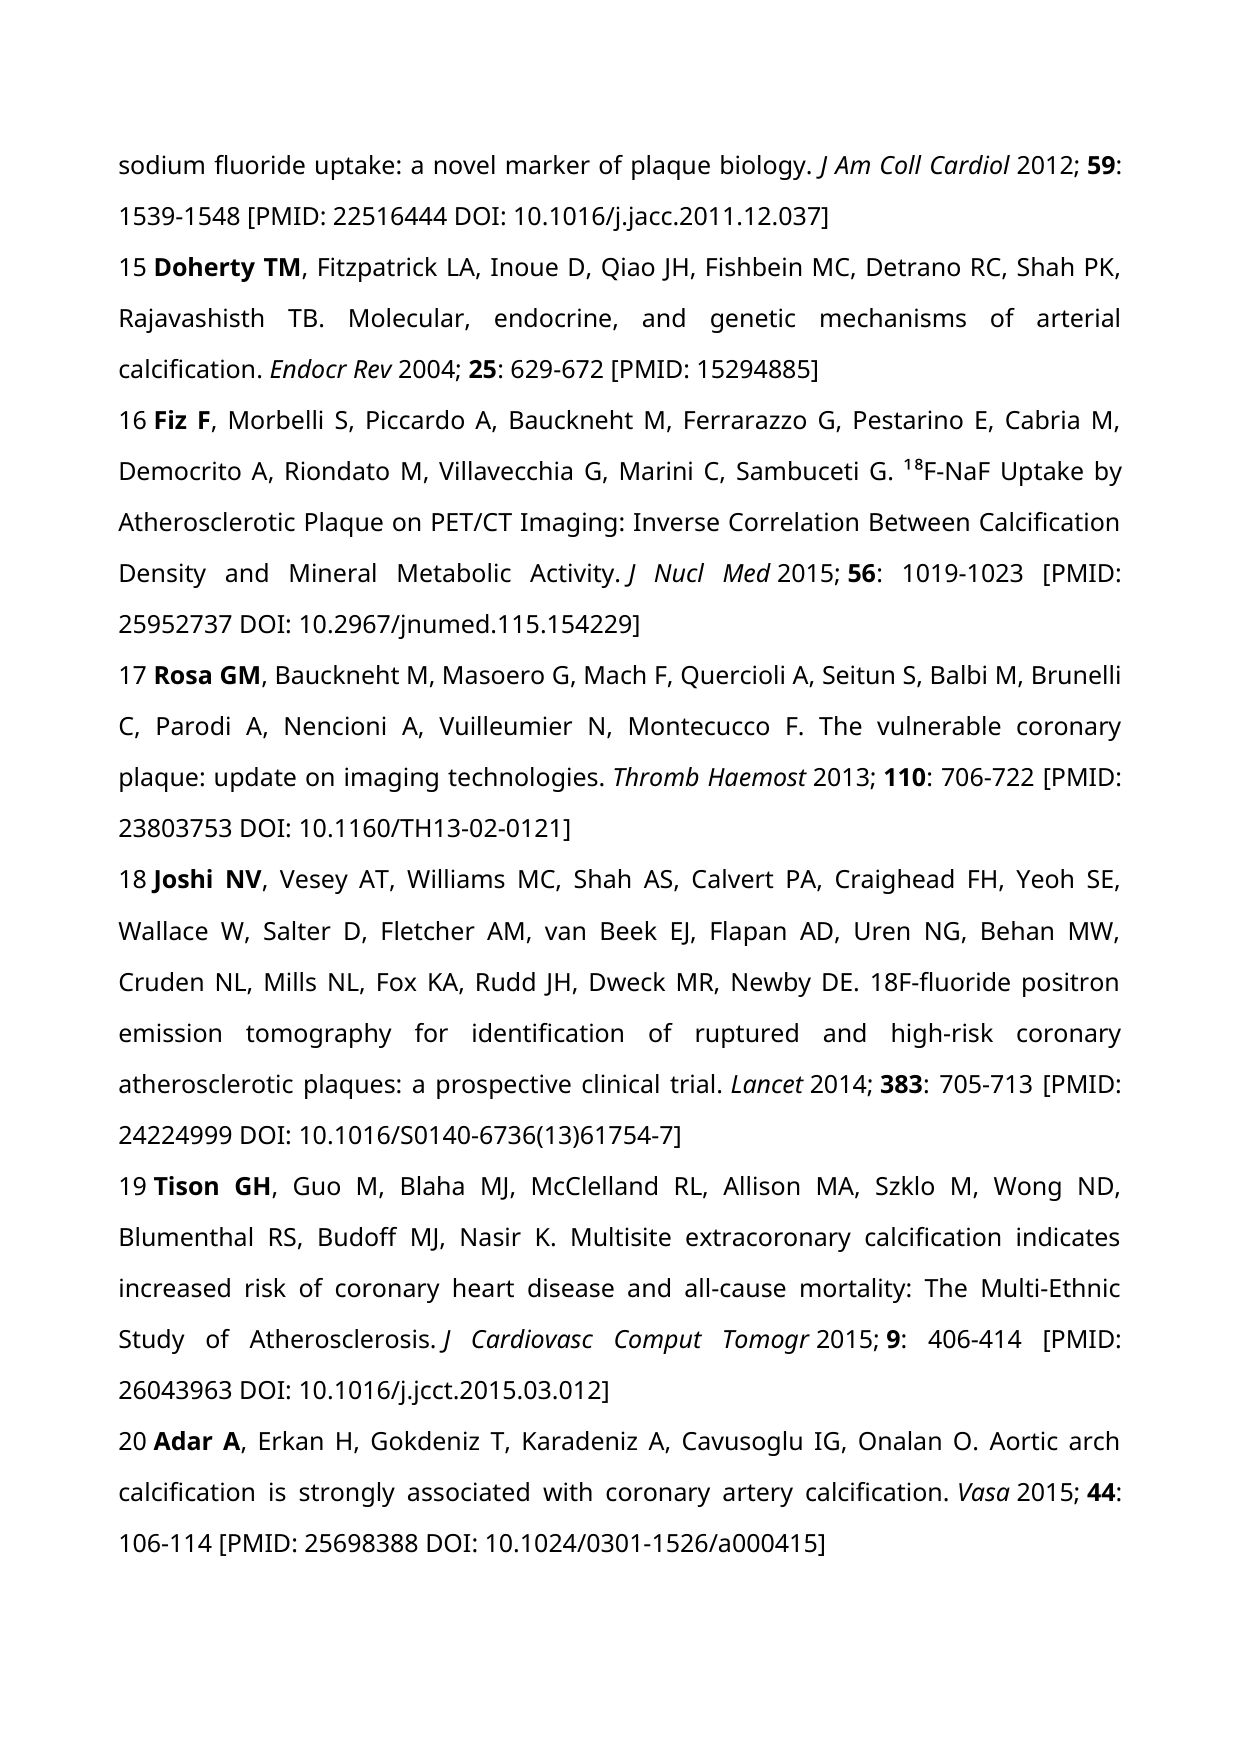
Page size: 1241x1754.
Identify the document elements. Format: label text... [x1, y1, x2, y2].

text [118, 148, 1122, 233]
text 17 Rosa GM, Bauckneht M, Masoero G, Mach F, Quercioli A, Seitun S, Balbi M, Brunelli C, Parodi A, Nencioni A, Vuilleumier N, Montecucco F. The vulnerable coronary plaque: update on imaging technologies. Thromb Haemost 2013; 110: 706-722 [PMID: 23803753 DOI: 10.1160/TH13-02-0121] [118, 658, 1122, 845]
text 16 Fiz F, Morbelli S, Piccardo A, Bauckneht M, Ferrarazzo G, Pestarino E, Cabria M, Democrito A, Riondato M, Villavecchia G, Marini C, Sambuceti G. ¹⁸F-NaF Uptake by Atherosclerotic Plaque on PET/CT Imaging: Inverse Correlation Between Calcification Density and Mineral Metabolic Activity. J Nucl Med 2015; 56: 1019-1023 [PMID: 25952737 DOI: 10.2967/jnumed.115.154229] [118, 403, 1122, 641]
text 15 Doherty TM, Fitzpatrick LA, Inoue D, Qiao JH, Fishbein MC, Detrano RC, Shah PK, Rajavashisth TB. Molecular, endocrine, and genetic mechanisms of arterial calcification. Endocr Rev 2004; 25: 629-672 [PMID: 15294885] [118, 250, 1122, 386]
text 18 Joshi NV, Vesey AT, Williams MC, Shah AS, Calvert PA, Craighead FH, Yeoh SE, Wallace W, Salter D, Fletcher AM, van Beek EJ, Flapan AD, Uren NG, Behan MW, Cruden NL, Mills NL, Fox KA, Rudd JH, Dweck MR, Newby DE. 18F-fluoride positron emission tomography for identification of ruptured and high-risk coronary atherosclerotic plaques: a prospective clinical trial. Lancet 2014; 383: 705-713 [PMID: 24224999 DOI: 10.1016/S0140-6736(13)61754-7] [118, 862, 1122, 1151]
text 19 Tison GH, Guo M, Blaha MJ, McClelland RL, Allison MA, Szklo M, Wong ND, Blumenthal RS, Budoff MJ, Nasir K. Multisite extracoronary calcification indicates increased risk of coronary heart disease and all-cause mortality: The Multi-Ethnic Study of Atherosclerosis. J Cardiovasc Comput Tomogr 2015; 9: 406-414 [PMID: 26043963 DOI: 10.1016/j.jcct.2015.03.012] [118, 1168, 1122, 1407]
text 20 Adar A, Erkan H, Gokdeniz T, Karadeniz A, Cavusoglu IG, Onalan O. Aortic arch calcification is strongly associated with coronary artery calcification. Vasa 2015; 44: 106-114 [PMID: 25698388 DOI: 10.1024/0301-1526/a000415] [118, 1424, 1122, 1560]
